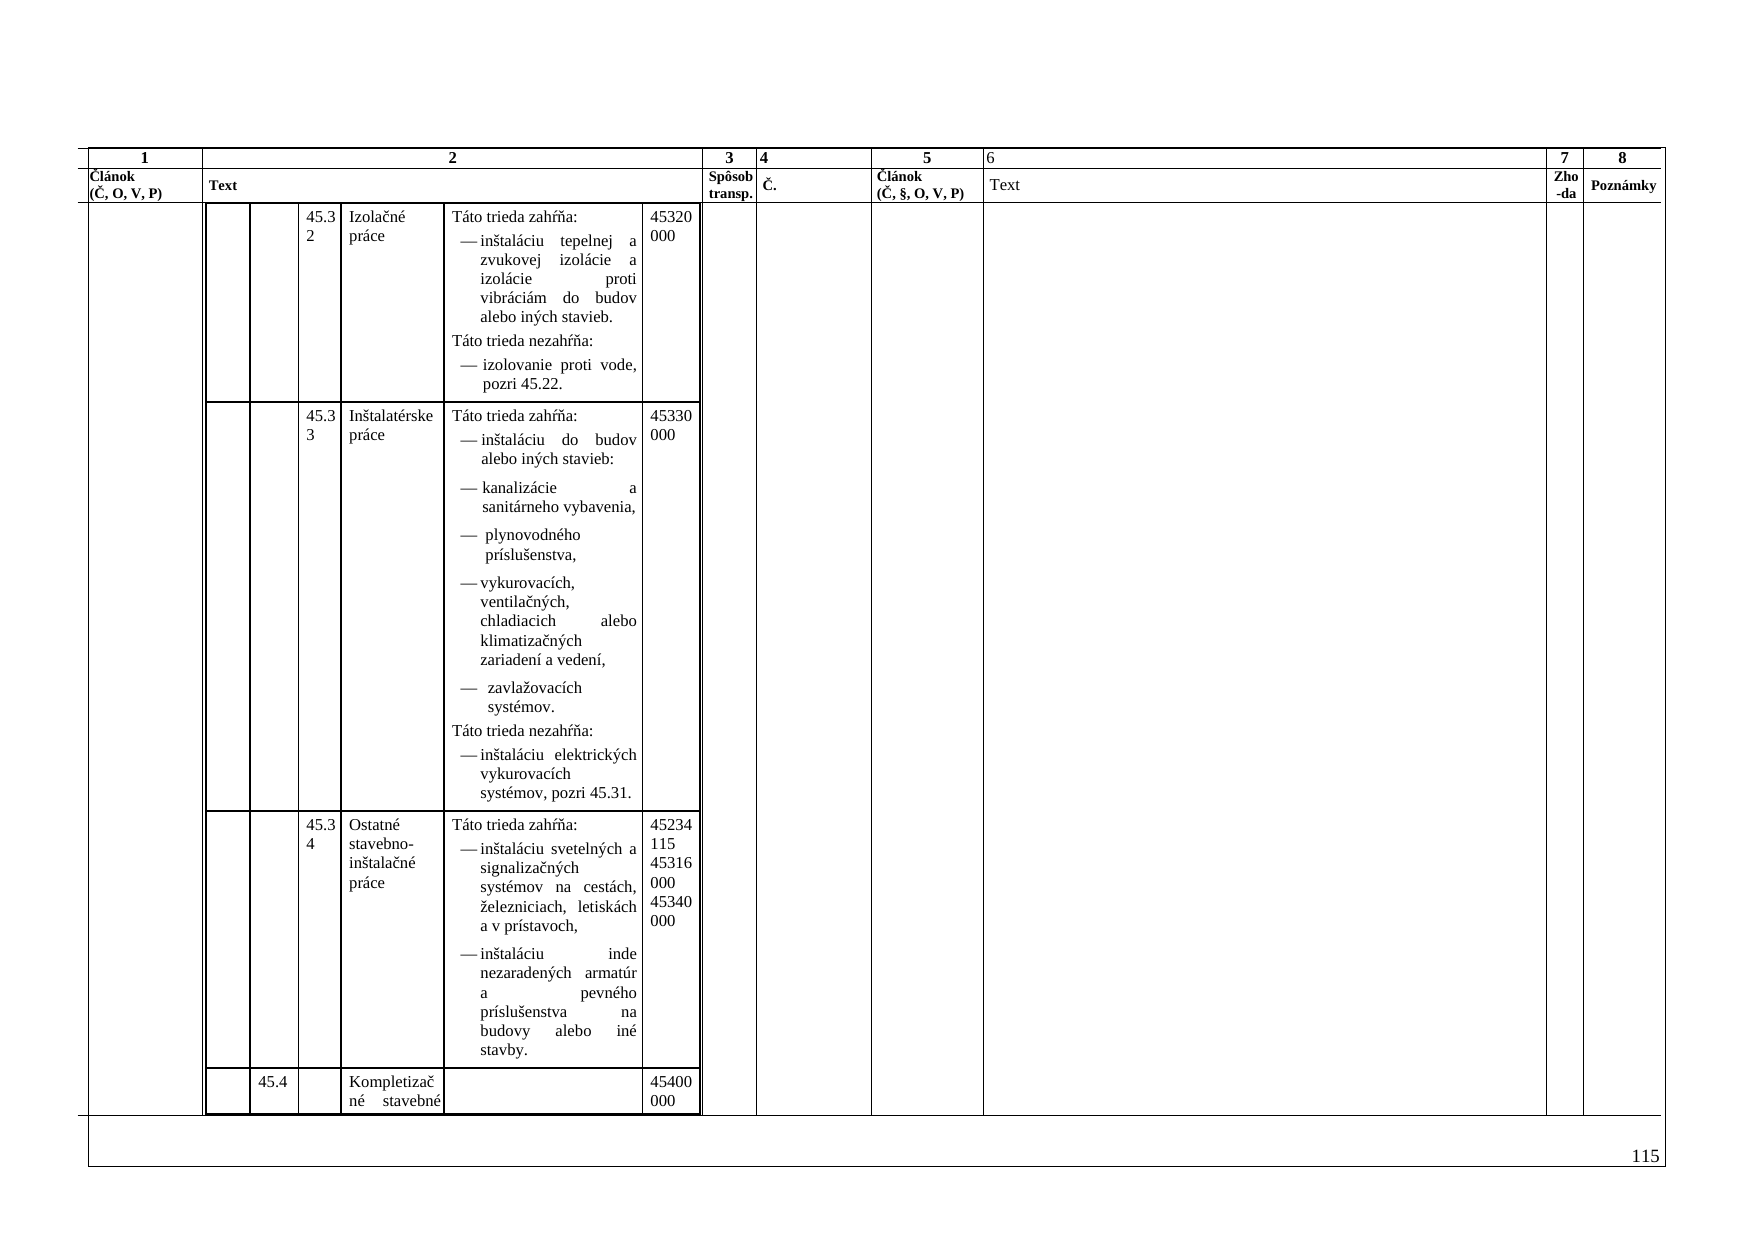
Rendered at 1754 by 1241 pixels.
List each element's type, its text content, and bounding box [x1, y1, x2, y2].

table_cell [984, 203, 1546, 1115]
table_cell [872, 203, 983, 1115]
table_cell Text [203, 169, 702, 201]
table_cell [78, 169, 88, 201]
table_header 7 [1547, 149, 1583, 167]
table_header 4 [757, 149, 871, 167]
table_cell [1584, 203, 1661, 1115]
table_cell Spôsob transp. [703, 169, 756, 201]
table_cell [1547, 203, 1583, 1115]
table_header 3 [703, 149, 756, 167]
table_header 1 [89, 149, 202, 167]
table_header 8 [1584, 149, 1661, 167]
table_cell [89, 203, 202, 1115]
table_cell Článok (Č, O, V, P) [89, 169, 202, 201]
table_header 6 [984, 149, 1546, 167]
table_header 5 [872, 149, 983, 167]
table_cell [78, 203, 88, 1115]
table_cell Č. [757, 169, 871, 201]
table_cell Článok (Č, §, O, V, P) [872, 169, 983, 201]
table_header 2 [203, 149, 702, 167]
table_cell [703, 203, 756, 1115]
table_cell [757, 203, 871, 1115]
table_cell Zho-da [1547, 169, 1583, 201]
table_cell Poznámky [1584, 169, 1661, 201]
table_cell Text [984, 169, 1546, 201]
